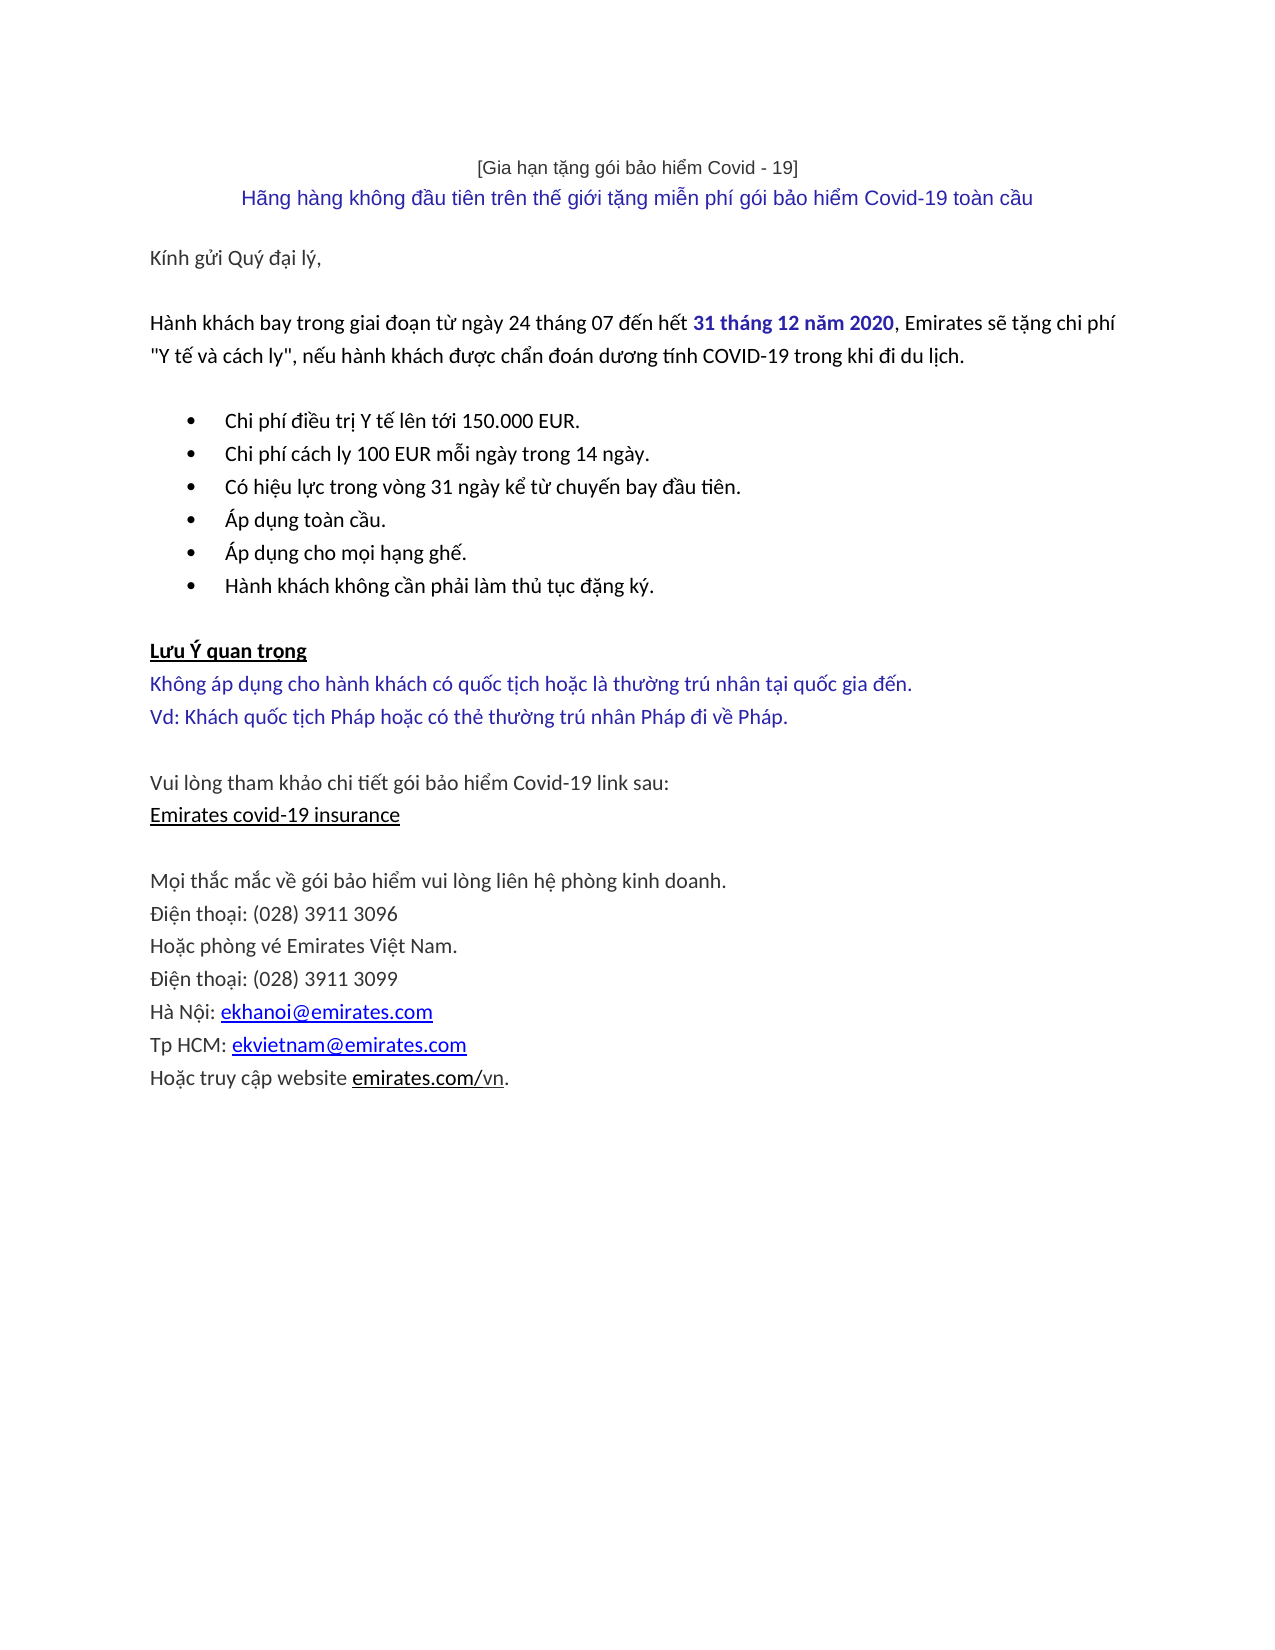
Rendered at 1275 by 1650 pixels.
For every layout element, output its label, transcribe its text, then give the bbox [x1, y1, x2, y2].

list Hành khách không cần phải làm thủ tục đặng ký. [187, 566, 1125, 598]
text Kính gửi Quý đại lý, [150, 237, 1125, 270]
text Tp HCM: ekvietnam@emirates.com [150, 1025, 1125, 1058]
list Áp dụng cho mọi hạng ghế. [187, 533, 1125, 566]
text Vui lòng tham khảo chi tiết gói bảo hiểm Covid-19 link sau: [150, 762, 1125, 795]
text Vd: Khách quốc tịch Pháp hoặc có thẻ thường trú nhân Pháp đi về Pháp. [150, 697, 1125, 730]
text [Gia hạn tặng gói bảo hiểm Covid - 19] [150, 150, 1125, 178]
text Mọi thắc mắc về gói bảo hiểm vui lòng liên hệ phòng kinh doanh. [150, 861, 1125, 894]
text Hoặc phòng vé Emirates Việt Nam. [150, 927, 1125, 959]
text Hoặc truy cập website emirates.com/vn. [150, 1058, 1125, 1091]
text Emirates covid-19 insurance [150, 795, 1125, 828]
text Điện thoại: (028) 3911 3096 [150, 894, 1125, 927]
text Hãng hàng không đầu tiên trên thế giới tặng miễn phí gói bảo hiểm Covid-19 toàn cầu [150, 178, 1125, 209]
list Chi phí điều trị Y tế lên tới 150.000 EUR. [187, 402, 1125, 434]
list Chi phí cách ly 100 EUR mỗi ngày trong 14 ngày. [187, 434, 1125, 467]
text Không áp dụng cho hành khách có quốc tịch hoặc là thường trú nhân tại quốc gia đến. [150, 664, 1125, 697]
text Hành khách bay trong giai đoạn từ ngày 24 tháng 07 đến hết 31 tháng 12 năm 2020, Emirates sẽ tặng chi phí "Y tế và cách ly", nếu hành khách được chẩn đoán dương tính COVID-19 trong khi đi du lịch. [150, 303, 1125, 369]
text Hà Nội: ekhanoi@emirates.com [150, 992, 1125, 1025]
text Lưu Ý quan trọng [150, 631, 1125, 664]
text Điện thoại: (028) 3911 3099 [150, 959, 1125, 992]
list Áp dụng toàn cầu. [187, 500, 1125, 533]
list Có hiệu lực trong vòng 31 ngày kể từ chuyến bay đầu tiên. [187, 467, 1125, 500]
